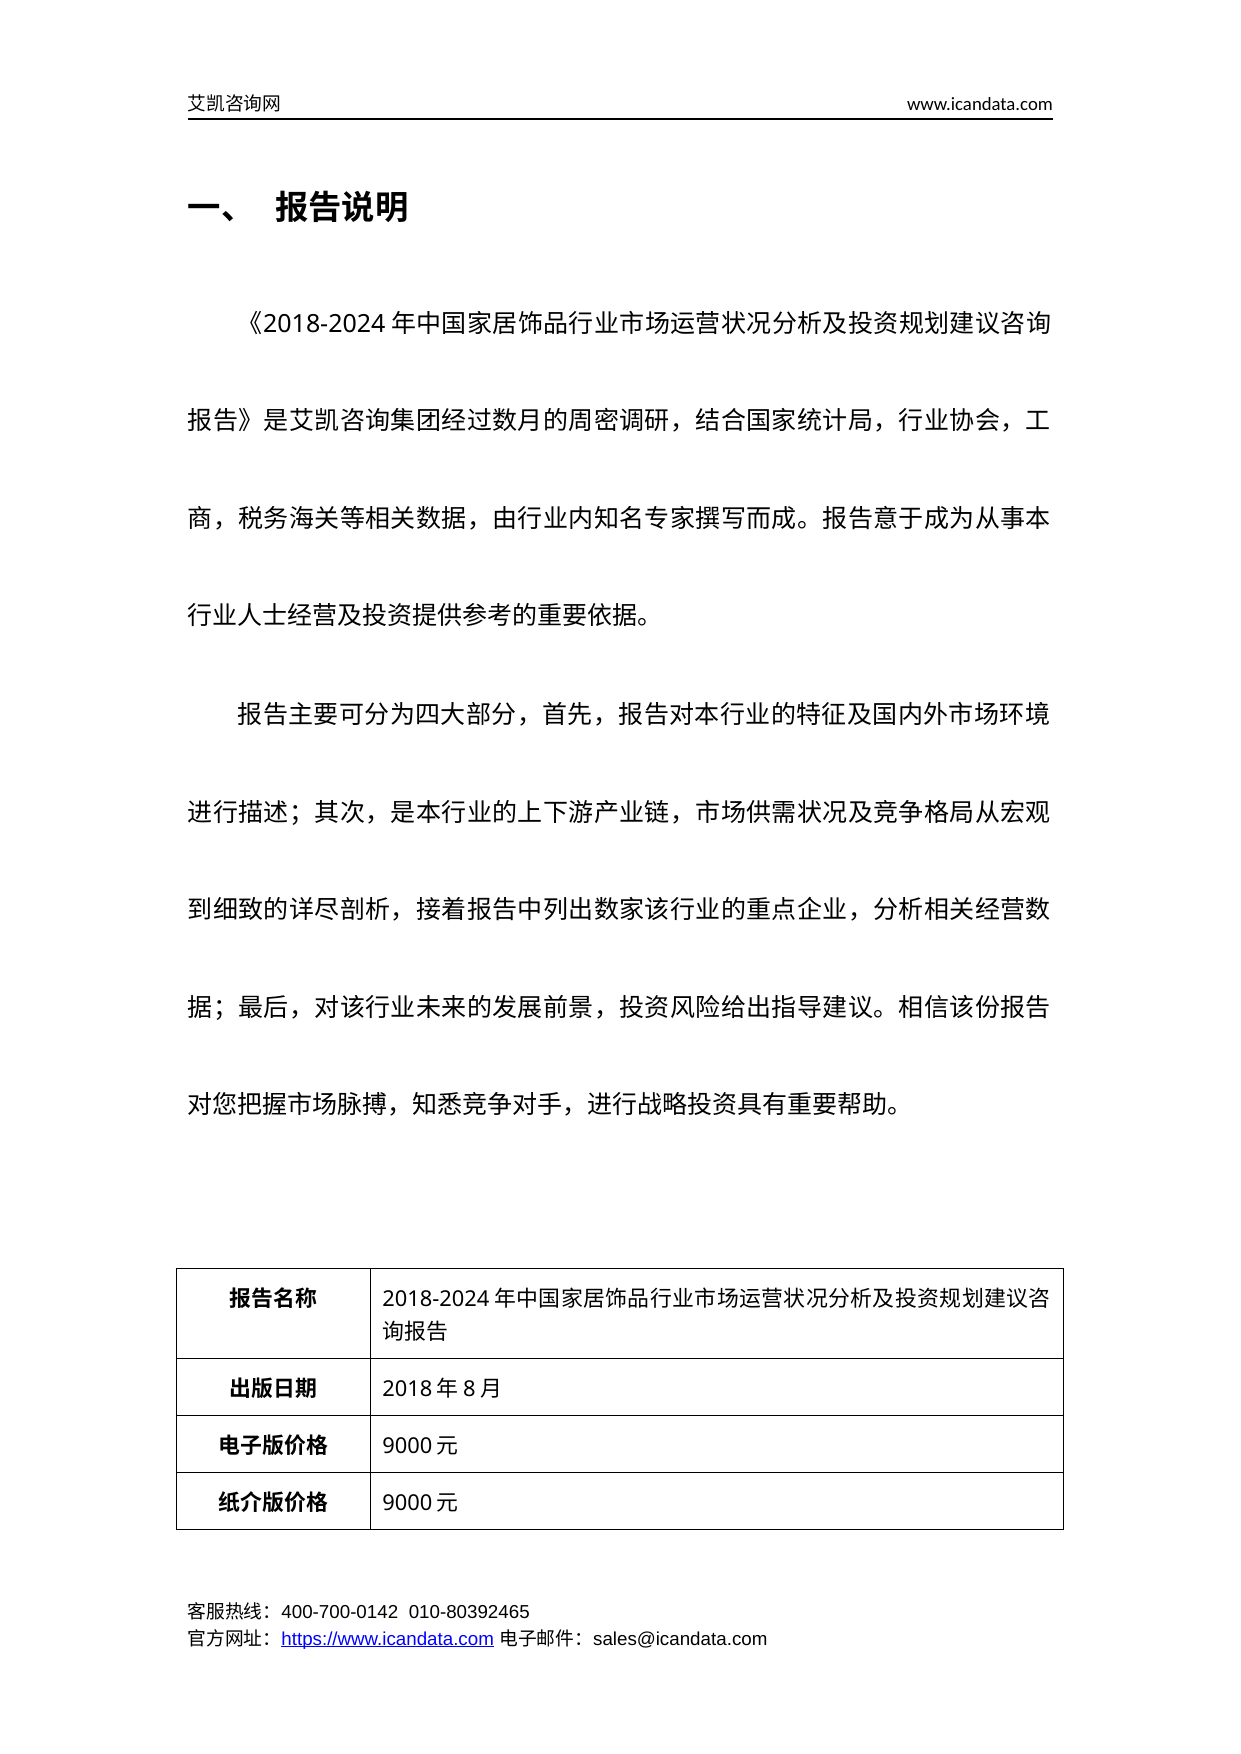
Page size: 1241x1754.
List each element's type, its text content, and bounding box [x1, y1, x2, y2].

text 报告主要可分为四大部分，首先，报告对本行业的特征及国内外市场环境进行描述；其次，是本行业的上下游产业链，市场供需状况及竞争格局从宏观到细致的详尽剖析，接着报告中列出数家该行业的重点企业，分析相关经营数据；最后，对该行业未来的发展前景，投资风险给出指导建议。相信该份报告对您把握市场脉搏，知悉竞争对手，进行战略投资具有重要帮助。 [187, 681, 1053, 1136]
table_cell 2018年8月 [371, 1359, 1063, 1415]
table_cell 出版日期 [177, 1359, 370, 1415]
table_cell 9000元 [371, 1416, 1063, 1472]
table_header 报告名称 [177, 1269, 370, 1358]
table_header 2018-2024年中国家居饰品行业市场运营状况分析及投资规划建议咨询报告 [371, 1269, 1063, 1358]
table_cell 纸介版价格 [177, 1473, 370, 1529]
subtitle 报告说明 [187, 172, 1053, 237]
table_cell 9000元 [371, 1473, 1063, 1529]
table_cell 电子版价格 [177, 1416, 370, 1472]
text 《2018-2024年中国家居饰品行业市场运营状况分析及投资规划建议咨询报告》是艾凯咨询集团经过数月的周密调研，结合国家统计局，行业协会，工商，税务海关等相关数据，由行业内知名专家撰写而成。报告意于成为从事本行业人士经营及投资提供参考的重要依据。 [187, 289, 1053, 646]
